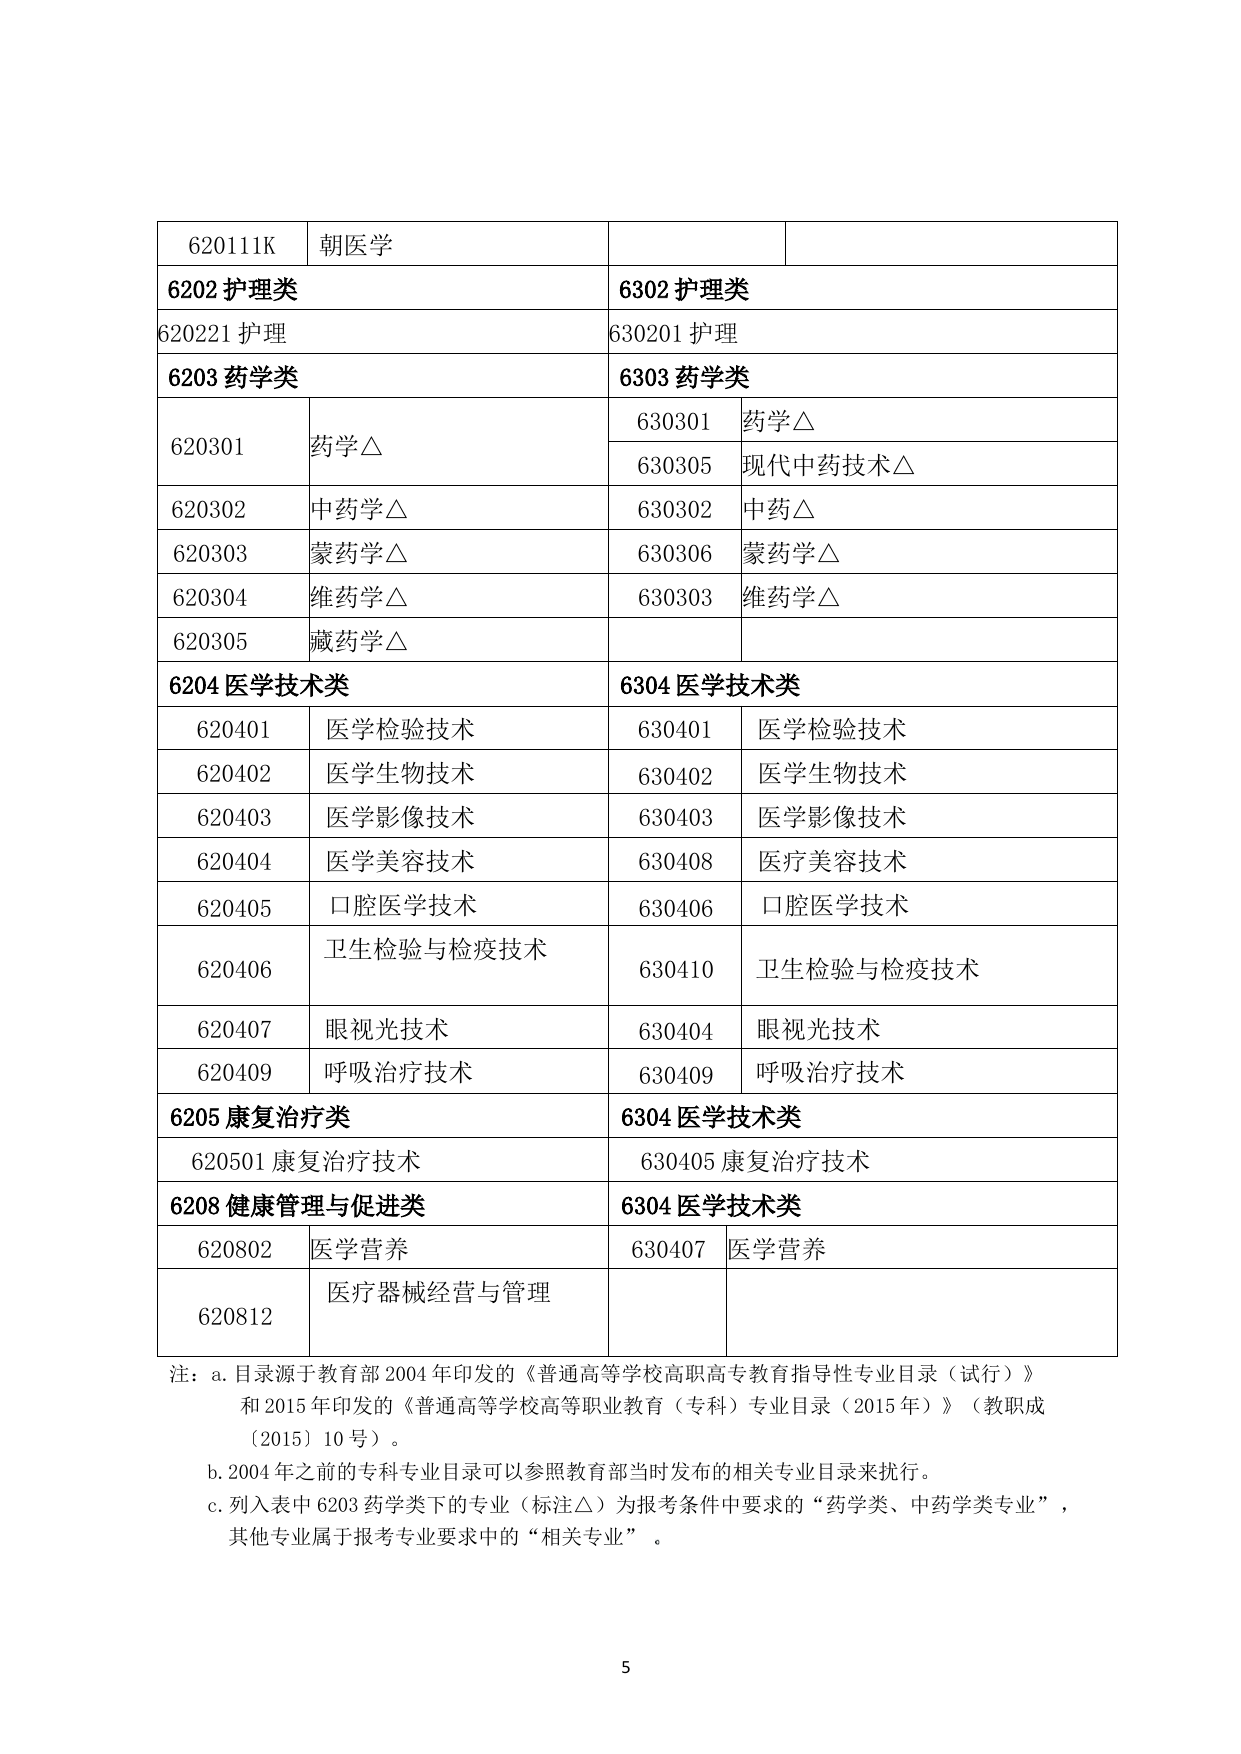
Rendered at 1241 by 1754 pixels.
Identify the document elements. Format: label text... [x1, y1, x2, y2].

table_cell 620404 [158, 838, 309, 881]
table_cell 医学生物技术 [742, 750, 1117, 793]
table_cell [727, 1269, 1117, 1356]
table_cell 蒙药学△ [742, 530, 1117, 573]
table_cell 蒙药学△ [310, 530, 608, 573]
table_cell 6304医学技术类 [609, 662, 1117, 706]
table_cell 口腔医学技术 [742, 882, 1117, 925]
table_cell 医学营养 [727, 1226, 1117, 1268]
table_cell 6205康复治疗类 [158, 1094, 608, 1137]
text 注：a.目录源于教育部2004年印发的《普通高等学校高职高专教育指导性专业目录（试行）》和2015年印发的《普通高等学校高等职业教育（专科）专业目录（2015年）》（教职成〔2015〕10号）。 [169, 1357, 1046, 1454]
table_cell 医学美容技术 [310, 838, 608, 881]
table_cell 维药学△ [310, 574, 608, 617]
table_cell 6302护理类 [609, 266, 1117, 309]
table_cell 620221护理 [158, 310, 608, 353]
table_cell 620406 [158, 926, 309, 1005]
table_cell 医学检验技术 [742, 707, 1117, 749]
table_cell 维药学△ [742, 574, 1117, 617]
table_cell 中药学△ [310, 486, 608, 529]
table_cell 620501康复治疗技术 [158, 1138, 608, 1181]
table_cell 630405康复治疗技术 [609, 1138, 1117, 1181]
table_cell 630303 [609, 574, 741, 617]
table_cell 6202护理类 [158, 266, 608, 309]
table_cell 630409 [609, 1049, 741, 1092]
table_cell 620305 [158, 618, 309, 661]
table_cell 630403 [609, 794, 741, 837]
table_cell 口腔医学技术 [310, 882, 608, 925]
table_cell 620802 [158, 1226, 309, 1268]
table_cell 620111K [158, 222, 307, 265]
table_cell 6304医学技术类 [609, 1182, 1117, 1225]
table_cell 中药△ [742, 486, 1117, 529]
table_cell 620402 [158, 750, 309, 793]
table_cell 620302 [158, 486, 309, 529]
table_cell 呼吸治疗技术 [310, 1049, 608, 1092]
table_cell 医学检验技术 [310, 707, 608, 749]
table_cell 630404 [609, 1006, 741, 1048]
table_cell 630410 [609, 926, 741, 1005]
table_cell 620301 [158, 398, 309, 485]
table_cell 藏药学△ [310, 618, 608, 661]
table_cell 朝医学 [308, 222, 608, 265]
table_cell 医学营养 [310, 1226, 608, 1268]
text c.列入表中6203药学类下的专业（标注△）为报考条件中要求的“药学类、中药学类专业”，其他专业属于报考专业要求中的“相关专业” [207, 1487, 1060, 1552]
table_cell 眼视光技术 [310, 1006, 608, 1048]
table_cell 620407 [158, 1006, 309, 1048]
table_cell [786, 222, 1117, 265]
table_cell 620409 [158, 1049, 309, 1092]
table_cell 医学生物技术 [310, 750, 608, 793]
table_cell 630408 [609, 838, 741, 881]
table_cell 卫生检验与检疫技术 [310, 926, 608, 1005]
table_cell [609, 222, 785, 265]
table_cell 6304医学技术类 [609, 1094, 1117, 1137]
table_cell 620304 [158, 574, 309, 617]
text b.2004年之前的专科专业目录可以参照教育部当时发布的相关专业目录来扰行。 [165, 1454, 1060, 1487]
table_cell 医学影像技术 [310, 794, 608, 837]
table_cell 620405 [158, 882, 309, 925]
table_cell 630306 [609, 530, 741, 573]
table_cell 6303药学类 [609, 354, 1117, 397]
table_cell 呼吸治疗技术 [742, 1049, 1117, 1092]
table_cell 6208健康管理与促进类 [158, 1182, 608, 1225]
table_cell 630406 [609, 882, 741, 925]
table_cell 医学影像技术 [742, 794, 1117, 837]
table_cell 医疗美容技术 [742, 838, 1117, 881]
table_cell 630301 [609, 398, 741, 441]
table_cell 620303 [158, 530, 309, 573]
table_cell 620401 [158, 707, 309, 749]
table_cell 630302 [609, 486, 741, 529]
table_cell 630407 [609, 1226, 726, 1268]
table_cell 医疗器械经营与管理 [310, 1269, 608, 1356]
table_cell 620403 [158, 794, 309, 837]
table_cell [609, 618, 741, 661]
table_cell 卫生检验与检疫技术 [742, 926, 1117, 1005]
table_cell [609, 1269, 726, 1356]
table_cell 630402 [609, 750, 741, 793]
table_cell 630305 [609, 442, 741, 485]
table_cell 630201护理 [609, 310, 1117, 353]
table_cell 6203药学类 [158, 354, 608, 397]
table_cell 630401 [609, 707, 741, 749]
table_cell 6204医学技术类 [158, 662, 608, 706]
table_cell 眼视光技术 [742, 1006, 1117, 1048]
table_cell 药学△ [742, 398, 1117, 441]
table_cell 药学△ [310, 398, 608, 485]
table_cell 现代中药技术△ [742, 442, 1117, 485]
table_cell 620812 [158, 1269, 309, 1356]
table_cell [742, 618, 1117, 661]
